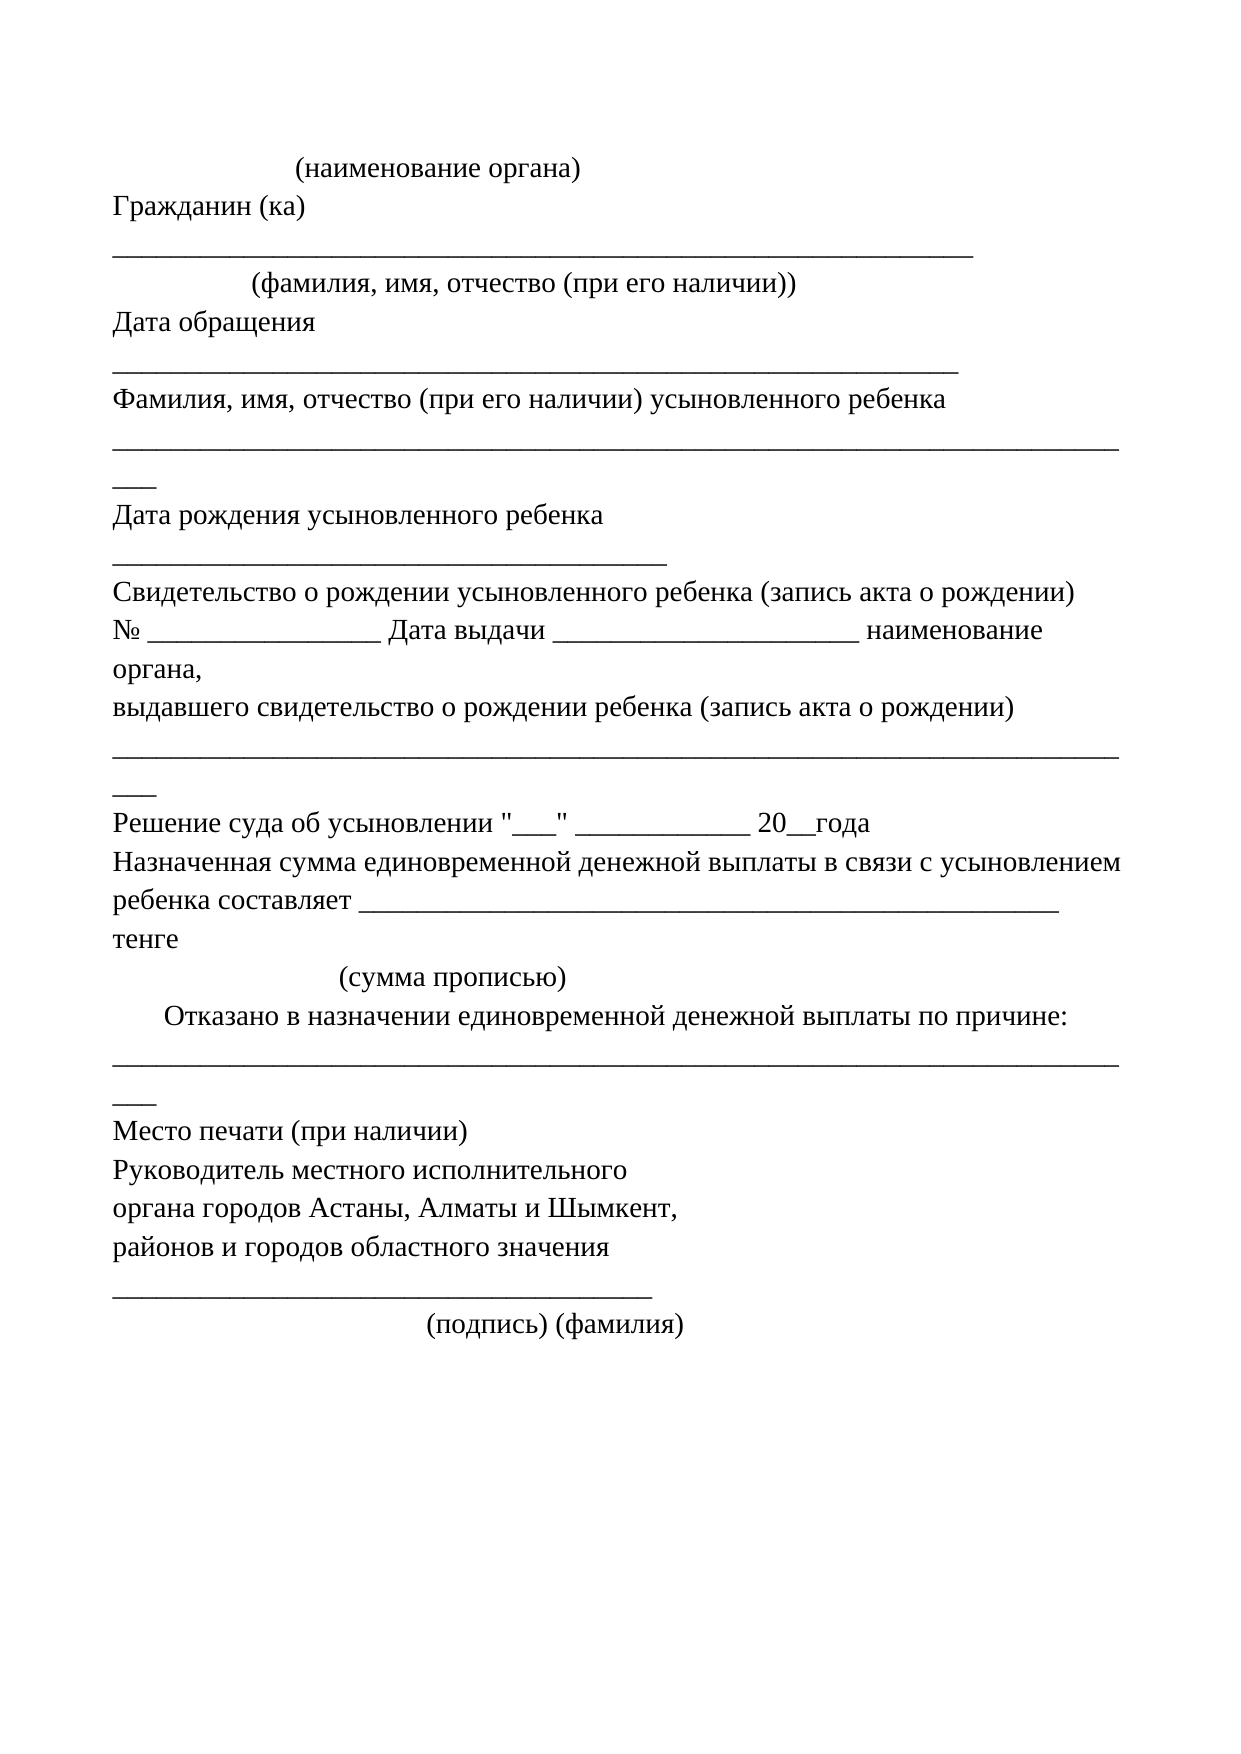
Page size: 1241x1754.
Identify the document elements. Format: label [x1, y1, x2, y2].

text [112, 150, 1128, 1340]
